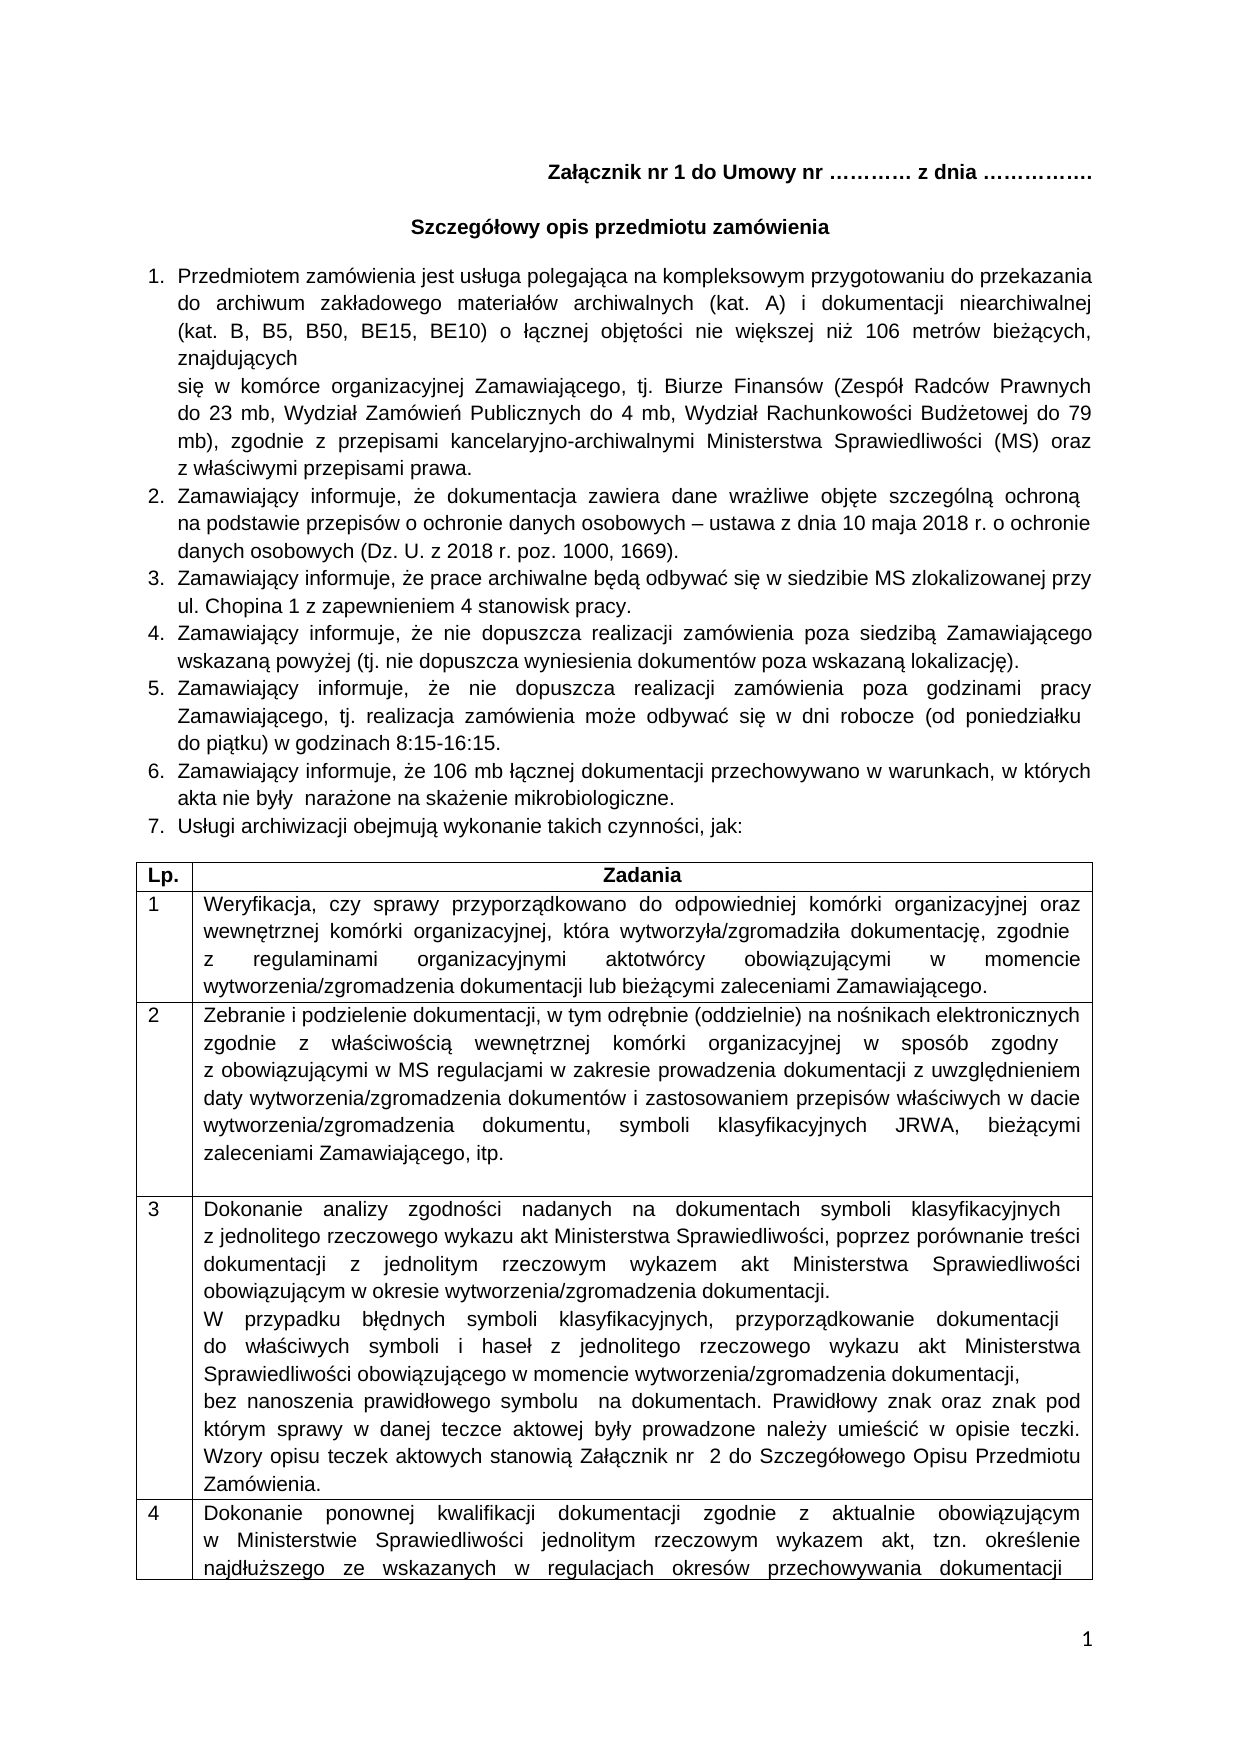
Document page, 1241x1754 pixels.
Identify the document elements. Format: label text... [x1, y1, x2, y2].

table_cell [193, 1500, 1092, 1579]
list Przedmiotem zamówienia jest usługa polegająca na kompleksowym przygotowaniu do przekazania do archiwum zakładowego materiałów archiwalnych (kat. A) i dokumentacji niearchiwalnej (kat. B, B5, B50, BE15, BE10) o łącznej objętości nie większej niż 106 metrów bieżących, znajdujących się w komórce organizacyjnej Zamawiającego, tj. Biurze Finansów (Zespół Radców Prawnych do 23 mb, Wydział Zamówień Publicznych do 4 mb, Wydział Rachunkowości Budżetowej do 79 mb), zgodnie z przepisami kancelaryjno-archiwalnymi Ministerstwa Sprawiedliwości (MS) oraz z właściwymi przepisami prawa. [148, 263, 1093, 480]
text Załącznik nr 1 do Umowy nr ………… z dnia ……………. [148, 160, 1093, 184]
list Zamawiający informuje, że nie dopuszcza realizacji zamówienia poza godzinami pracy Zamawiającego, tj. realizacja zamówienia może odbywać się w dni robocze (od poniedziałku do piątku) w godzinach 8:15-16:15. [148, 676, 1093, 755]
table_cell 2 [137, 1003, 192, 1196]
table_cell Weryfikacja, czy sprawy przyporządkowano do odpowiedniej komórki organizacyjnej oraz wewnętrznej komórki organizacyjnej, która wytworzyła/zgromadziła dokumentację, zgodnie z regulaminami organizacyjnymi aktotwórcy obowiązującymi w momencie wytworzenia/zgromadzenia dokumentacji lub bieżącymi zaleceniami Zamawiającego. [193, 892, 1092, 1002]
list Zamawiający informuje, że prace archiwalne będą odbywać się w siedzibie MS zlokalizowanej przy ul. Chopina 1 z zapewnieniem 4 stanowisk pracy. [148, 566, 1093, 617]
list Zamawiający informuje, że 106 mb łącznej dokumentacji przechowywano w warunkach, w których akta nie były narażone na skażenie mikrobiologiczne. [148, 758, 1093, 810]
list Usługi archiwizacji obejmują wykonanie takich czynności, jak: [148, 813, 1093, 837]
text Szczegółowy opis przedmiotu zamówienia [148, 215, 1093, 239]
list Zamawiający informuje, że nie dopuszcza realizacji zamówienia poza siedzibą Zamawiającego wskazaną powyżej (tj. nie dopuszcza wyniesienia dokumentów poza wskazaną lokalizację). [148, 621, 1093, 672]
list Zamawiający informuje, że dokumentacja zawiera dane wrażliwe objęte szczególną ochroną na podstawie przepisów o ochronie danych osobowych – ustawa z dnia 10 maja 2018 r. o ochronie danych osobowych (Dz. U. z 2018 r. poz. 1000, 1669). [148, 483, 1093, 562]
table_cell 3 [137, 1197, 192, 1499]
table_header Lp. [137, 863, 192, 891]
table_cell 4 [137, 1500, 192, 1579]
table_cell 1 [137, 892, 192, 1002]
table_header Zadania [193, 863, 1092, 891]
table_cell Zebranie i podzielenie dokumentacji, w tym odrębnie (oddzielnie) na nośnikach elektronicznych zgodnie z właściwością wewnętrznej komórki organizacyjnej w sposób zgodny z obowiązującymi w MS regulacjami w zakresie prowadzenia dokumentacji z uwzględnieniem daty wytworzenia/zgromadzenia dokumentów i zastosowaniem przepisów właściwych w dacie wytworzenia/zgromadzenia dokumentu, symboli klasyfikacyjnych JRWA, bieżącymi zaleceniami Zamawiającego, itp. [193, 1003, 1092, 1196]
table_cell Dokonanie analizy zgodności nadanych na dokumentach symboli klasyfikacyjnych z jednolitego rzeczowego wykazu akt Ministerstwa Sprawiedliwości, poprzez porównanie treści dokumentacji z jednolitym rzeczowym wykazem akt Ministerstwa Sprawiedliwości obowiązującym w okresie wytworzenia/zgromadzenia dokumentacji. W przypadku błędnych symboli klasyfikacyjnych, przyporządkowanie dokumentacji do właściwych symboli i haseł z jednolitego rzeczowego wykazu akt Ministerstwa Sprawiedliwości obowiązującego w momencie wytworzenia/zgromadzenia dokumentacji, bez nanoszenia prawidłowego symbolu na dokumentach. Prawidłowy znak oraz znak pod którym sprawy w danej teczce aktowej były prowadzone należy umieścić w opisie teczki. Wzory opisu teczek aktowych stanowią Załącznik nr 2 do Szczegółowego Opisu Przedmiotu Zamówienia. [193, 1197, 1092, 1499]
